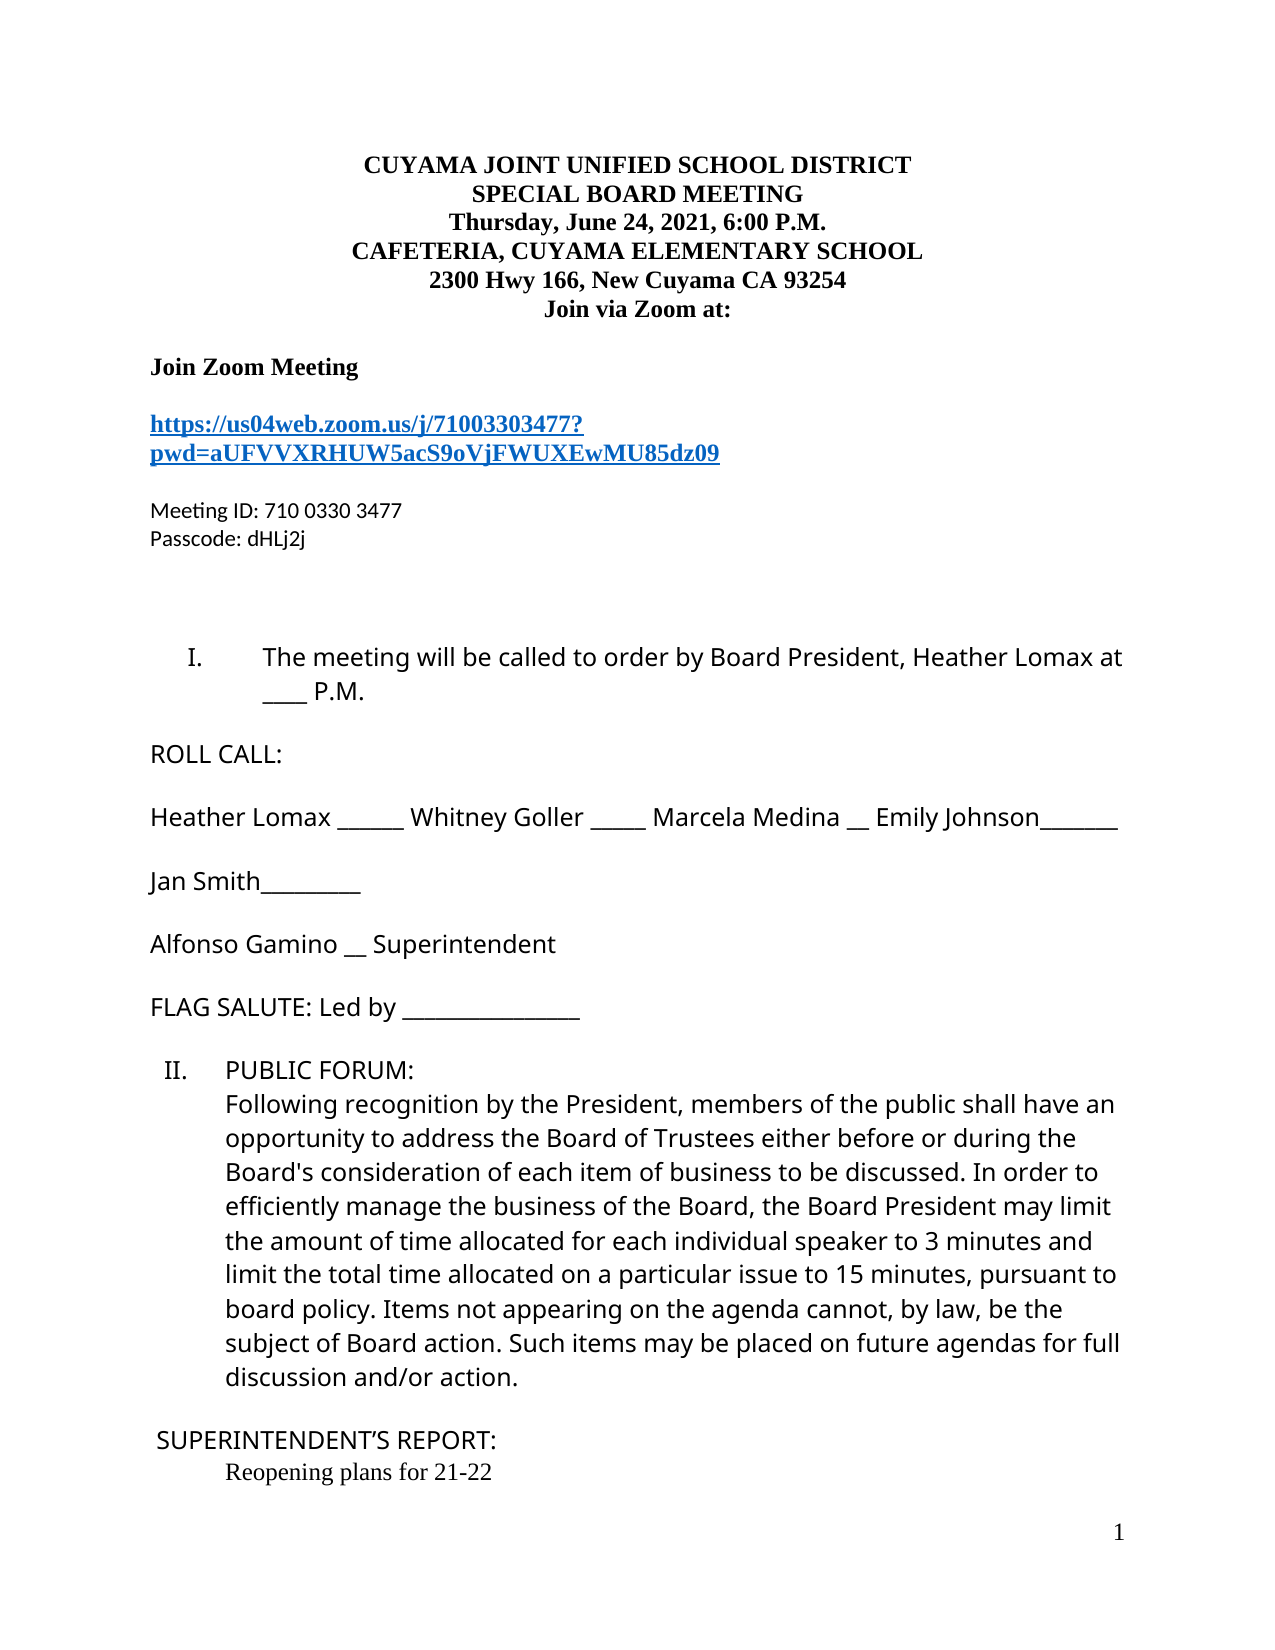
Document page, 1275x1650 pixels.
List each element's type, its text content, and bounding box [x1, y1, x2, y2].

text Passcode: dHLj2j [150, 524, 1125, 552]
text FLAG SALUTE: Led by ________________ [150, 989, 1125, 1024]
text SUPERINTENDENT’S REPORT: [150, 1423, 1125, 1457]
text Reopening plans for 21-22 [225, 1457, 1125, 1485]
text Heather Lomax ______ Whitney Goller _____ Marcela Medina __ Emily Johnson_______ [150, 800, 1125, 834]
text ROLL CALL: [150, 737, 1125, 771]
text Meeting ID: 710 0330 3477 [150, 496, 1125, 524]
text https://us04web.zoom.us/j/71003303477?pwd=aUFVVXRHUW5acS9oVjFWUXEwMU85dz09 [150, 409, 1125, 467]
list The meeting will be called to order by Board President, Heather Lomax at ____ P.M. [187, 639, 1125, 707]
text Join Zoom Meeting [150, 352, 1125, 380]
text Alfonso Gamino __ Superintendent [150, 926, 1125, 960]
list PUBLIC FORUM: Following recognition by the President, members of the public shall have an opportunity to address the Board of Trustees either before or during the Board's consideration of each item of business to be discussed. In order to efficiently manage the business of the Board, the Board President may limit the amount of time allocated for each individual speaker to 3 minutes and limit the total time allocated on a particular issue to 15 minutes, pursuant to board policy. Items not appearing on the agenda cannot, by law, be the subject of Board action. Such items may be placed on future agendas for full discussion and/or action. [187, 1053, 1125, 1393]
text CUYAMA JOINT UNIFIED SCHOOL DISTRICT SPECIAL BOARD MEETING Thursday, June 24, 2021, 6:00 P.M. CAFETERIA, CUYAMA ELEMENTARY SCHOOL 2300 Hwy 166, New Cuyama CA 93254 Join via Zoom at: [150, 150, 1125, 322]
text Jan Smith_________ [150, 863, 1125, 897]
